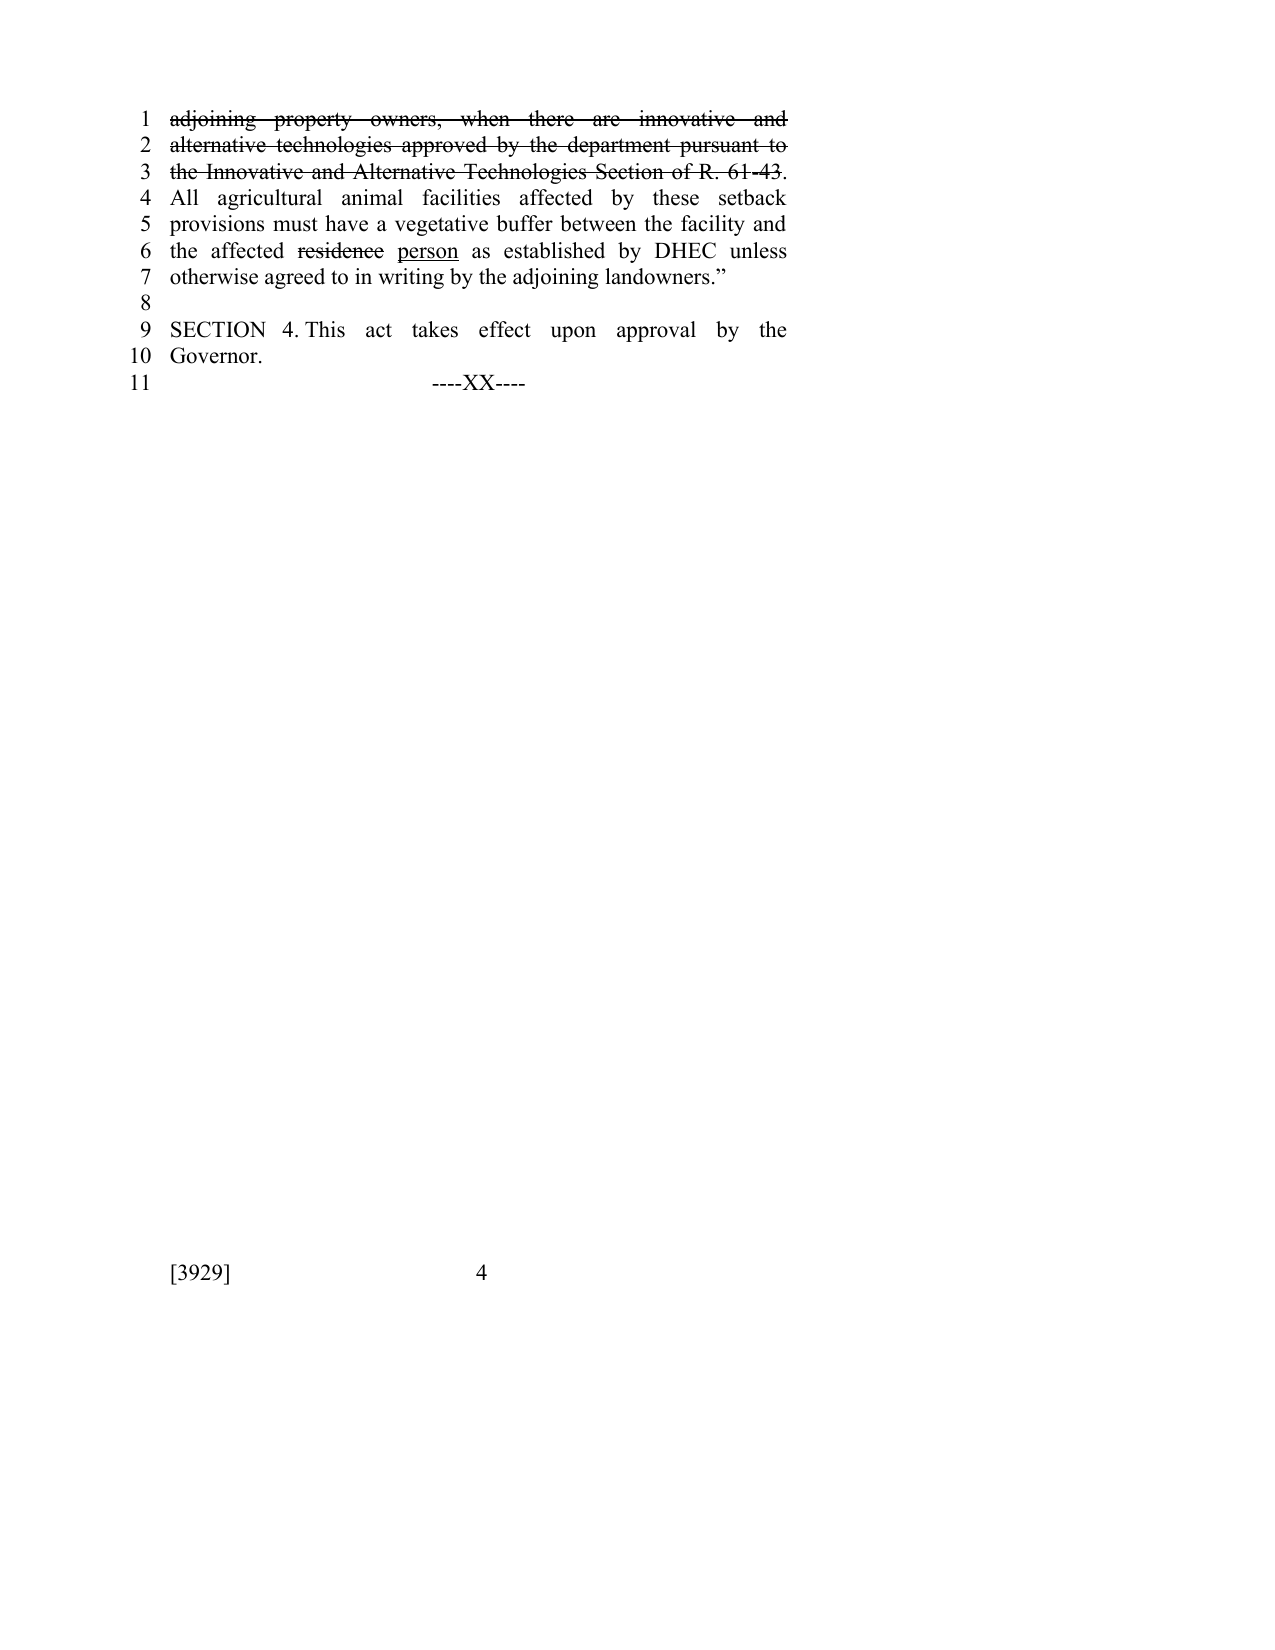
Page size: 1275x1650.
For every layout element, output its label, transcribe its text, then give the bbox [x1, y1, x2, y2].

text ----XX---- [169, 368, 787, 395]
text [169, 147, 787, 289]
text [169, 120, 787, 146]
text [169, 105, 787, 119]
text SECTION 4. This act takes effect upon approval by the Governor. [169, 316, 787, 368]
